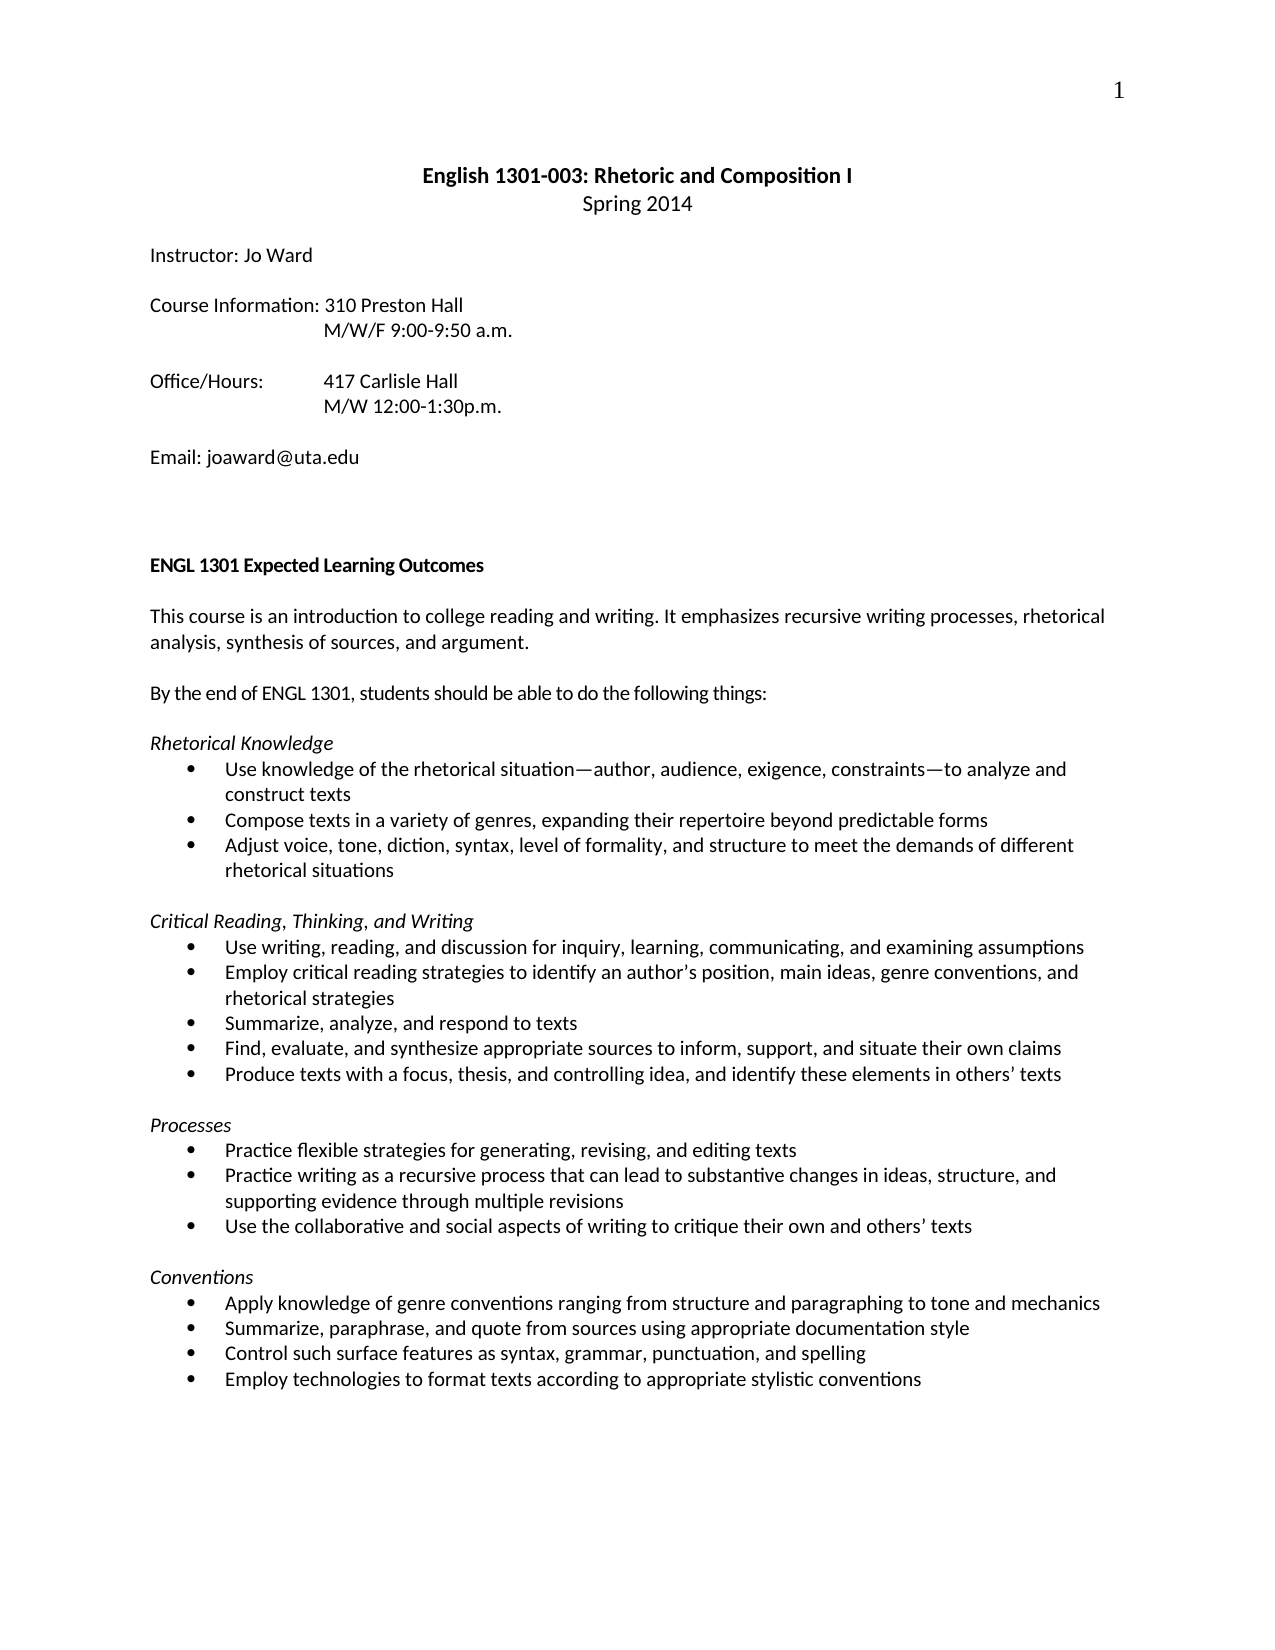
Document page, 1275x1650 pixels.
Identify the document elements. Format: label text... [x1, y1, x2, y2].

text This course is an introduction to college reading and writing. It emphasizes recursive writing processes, rhetorical analysis, synthesis of sources, and argument. [150, 603, 1125, 654]
text Conventions [150, 1264, 1125, 1290]
text Rhetorical Knowledge [150, 731, 1125, 756]
list Use the collaborative and social aspects of writing to critique their own and others’ texts [187, 1213, 1125, 1239]
subtitle English 1301-003: Rhetoric and Composition I [150, 161, 1125, 189]
text Course Information: 310 Preston Hall [150, 292, 1125, 317]
list Control such surface features as syntax, grammar, punctuation, and spelling [187, 1341, 1125, 1366]
text ENGL 1301 Expected Learning Outcomes [150, 553, 1125, 578]
list Adjust voice, tone, diction, syntax, level of formality, and structure to meet the demands of different rhetorical situations [187, 832, 1125, 883]
list Employ technologies to format texts according to appropriate stylistic conventions [187, 1366, 1125, 1391]
list Compose texts in a variety of genres, expanding their repertoire beyond predictable forms [187, 807, 1125, 832]
list Practice flexible strategies for generating, revising, and editing texts [187, 1137, 1125, 1163]
text Critical Reading, Thinking, and Writing [150, 908, 1125, 934]
list Use knowledge of the rhetorical situation—author, audience, exigence, constraints—to analyze and construct texts [187, 756, 1125, 807]
list Practice writing as a recursive process that can lead to substantive changes in ideas, structure, and supporting evidence through multiple revisions [187, 1163, 1125, 1213]
list Find, evaluate, and synthesize appropriate sources to inform, support, and situate their own claims [187, 1036, 1125, 1061]
text Processes [150, 1112, 1125, 1137]
list Summarize, analyze, and respond to texts [187, 1010, 1125, 1036]
text M/W 12:00-1:30p.m. [150, 393, 1125, 419]
text Office/Hours: 417 Carlisle Hall [150, 368, 1125, 393]
list Summarize, paraphrase, and quote from sources using appropriate documentation style [187, 1315, 1125, 1341]
list Apply knowledge of genre conventions ranging from structure and paragraphing to tone and mechanics [187, 1290, 1125, 1315]
text Email: joaward@uta.edu [150, 444, 1125, 470]
text Instructor: Jo Ward [150, 243, 1125, 268]
text By the end of ENGL 1301, students should be able to do the following things: [150, 680, 1125, 705]
list Employ critical reading strategies to identify an author’s position, main ideas, genre conventions, and rhetorical strategies [187, 959, 1125, 1010]
text Spring 2014 [150, 189, 1125, 217]
list Produce texts with a focus, thesis, and controlling idea, and identify these elements in others’ texts [187, 1061, 1125, 1086]
text M/W/F 9:00-9:50 a.m. [150, 317, 1125, 343]
list Use writing, reading, and discussion for inquiry, learning, communicating, and examining assumptions [187, 934, 1125, 959]
